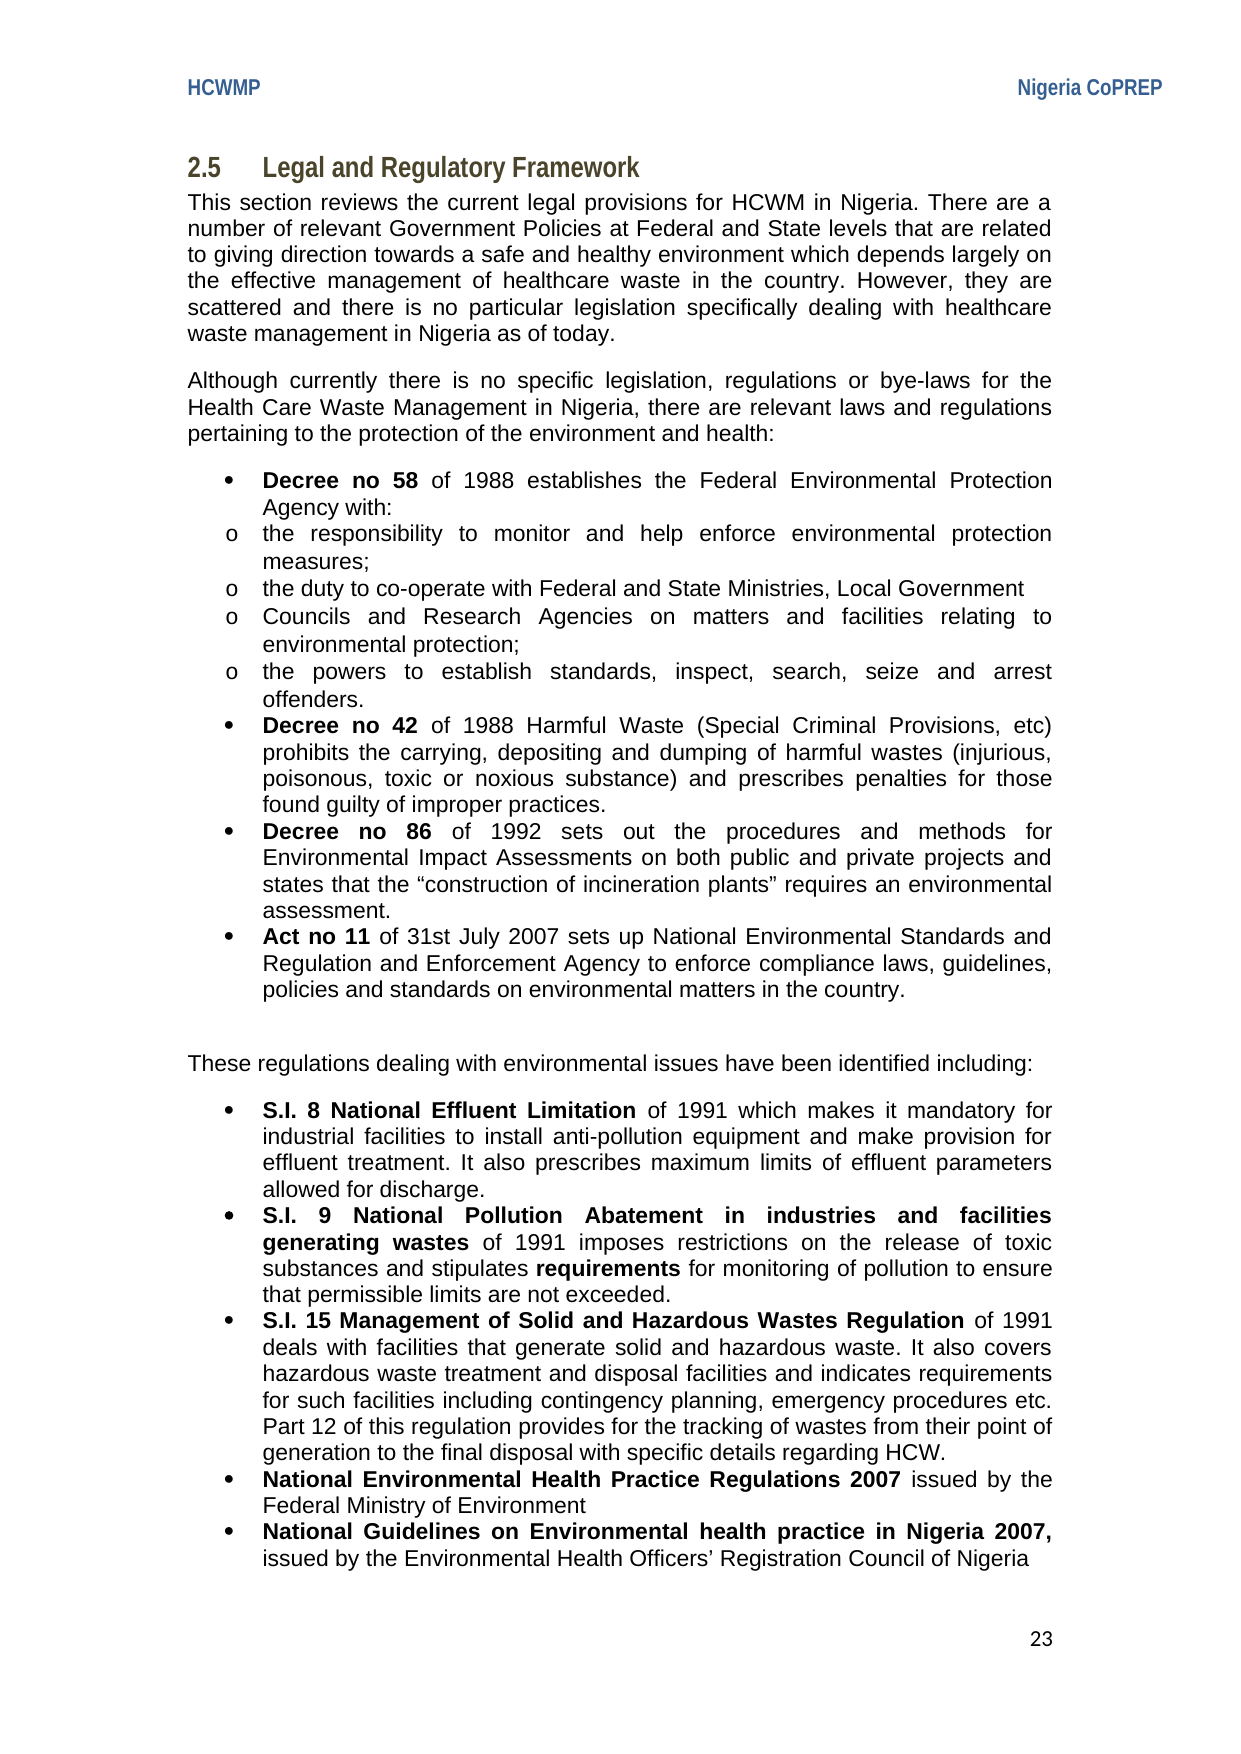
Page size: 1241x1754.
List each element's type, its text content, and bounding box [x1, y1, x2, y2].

list S.I. 15 Management of Solid and Hazardous Wastes Regulation of 1991 deals with facilities that generate solid and hazardous waste. It also covers hazardous waste treatment and disposal facilities and indicates requirements for such facilities including contingency planning, emergency procedures etc. Part 12 of this regulation provides for the tracking of wastes from their point of generation to the final disposal with specific details regarding HCW. [225, 1307, 1053, 1466]
list the duty to co-operate with Federal and State Ministries, Local Government [225, 575, 1053, 603]
list S.I. 9 National Pollution Abatement in industries and facilities generating wastes of 1991 imposes restrictions on the release of toxic substances and stipulates requirements for monitoring of pollution to ensure that permissible limits are not exceeded. [225, 1202, 1053, 1307]
list Act no 11 of 31st July 2007 sets up National Environmental Standards and Regulation and Enforcement Agency to enforce compliance laws, guidelines, policies and standards on environmental matters in the country. [225, 923, 1053, 1002]
list Decree no 58 of 1988 establishes the Federal Environmental Protection Agency with: [225, 467, 1053, 520]
list the responsibility to monitor and help enforce environmental protection measures; [225, 520, 1053, 575]
subtitle 2.5 Legal and Regulatory Framework [187, 150, 1053, 183]
list S.I. 8 National Effluent Limitation of 1991 which makes it mandatory for industrial facilities to install anti-pollution equipment and make provision for effluent treatment. It also prescribes maximum limits of effluent parameters allowed for discharge. [225, 1097, 1053, 1202]
text These regulations dealing with environmental issues have been identified including: [187, 1049, 1053, 1076]
list National Guidelines on Environmental health practice in Nigeria 2007, issued by the Environmental Health Officers’ Registration Council of Nigeria [225, 1518, 1053, 1571]
list the powers to establish standards, inspect, search, seize and arrest offenders. [225, 658, 1053, 712]
text Although currently there is no specific legislation, regulations or bye-laws for the Health Care Waste Management in Nigeria, there are relevant laws and regulations pertaining to the protection of the environment and health: [187, 367, 1053, 446]
text This section reviews the current legal provisions for HCWM in Nigeria. There are a number of relevant Government Policies at Federal and State levels that are related to giving direction towards a safe and healthy environment which depends largely on the effective management of healthcare waste in the country. However, they are scattered and there is no particular legislation specifically dealing with healthcare waste management in Nigeria as of today. [187, 188, 1053, 347]
list Decree no 86 of 1992 sets out the procedures and methods for Environmental Impact Assessments on both public and private projects and states that the “construction of incineration plants” requires an environmental assessment. [225, 818, 1053, 923]
list Councils and Research Agencies on matters and facilities relating to environmental protection; [225, 603, 1053, 658]
list National Environmental Health Practice Regulations 2007 issued by the Federal Ministry of Environment [225, 1466, 1053, 1518]
list Decree no 42 of 1988 Harmful Waste (Special Criminal Provisions, etc) prohibits the carrying, depositing and dumping of harmful wastes (injurious, poisonous, toxic or noxious substance) and prescribes penalties for those found guilty of improper practices. [225, 712, 1053, 818]
